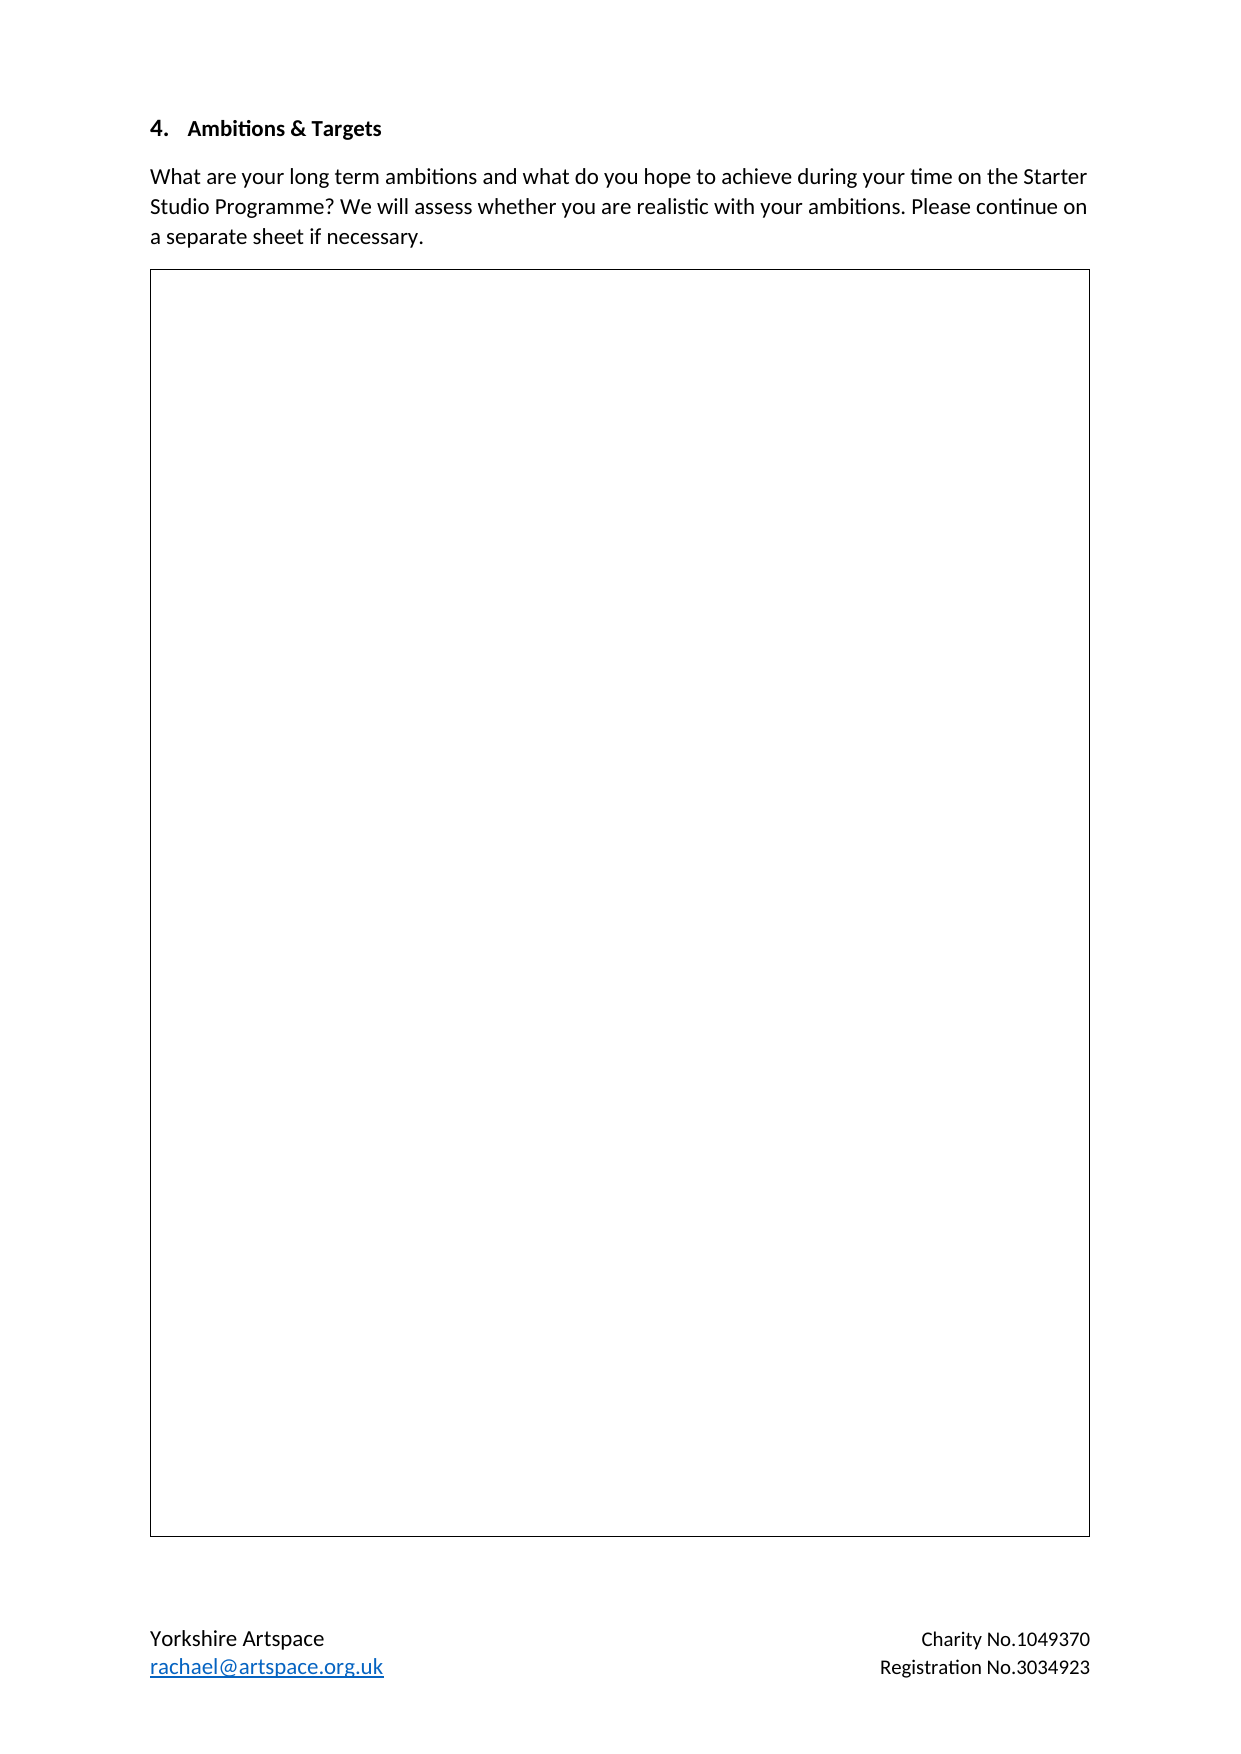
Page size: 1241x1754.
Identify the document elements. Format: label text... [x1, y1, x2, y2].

table_header [151, 270, 1089, 1536]
text What are your long term ambitions and what do you hope to achieve during your time on the Starter Studio Programme? We will assess whether you are realistic with your ambitions. Please continue on a separate sheet if necessary. [150, 162, 1090, 251]
list Ambitions & Targets [150, 112, 1090, 143]
